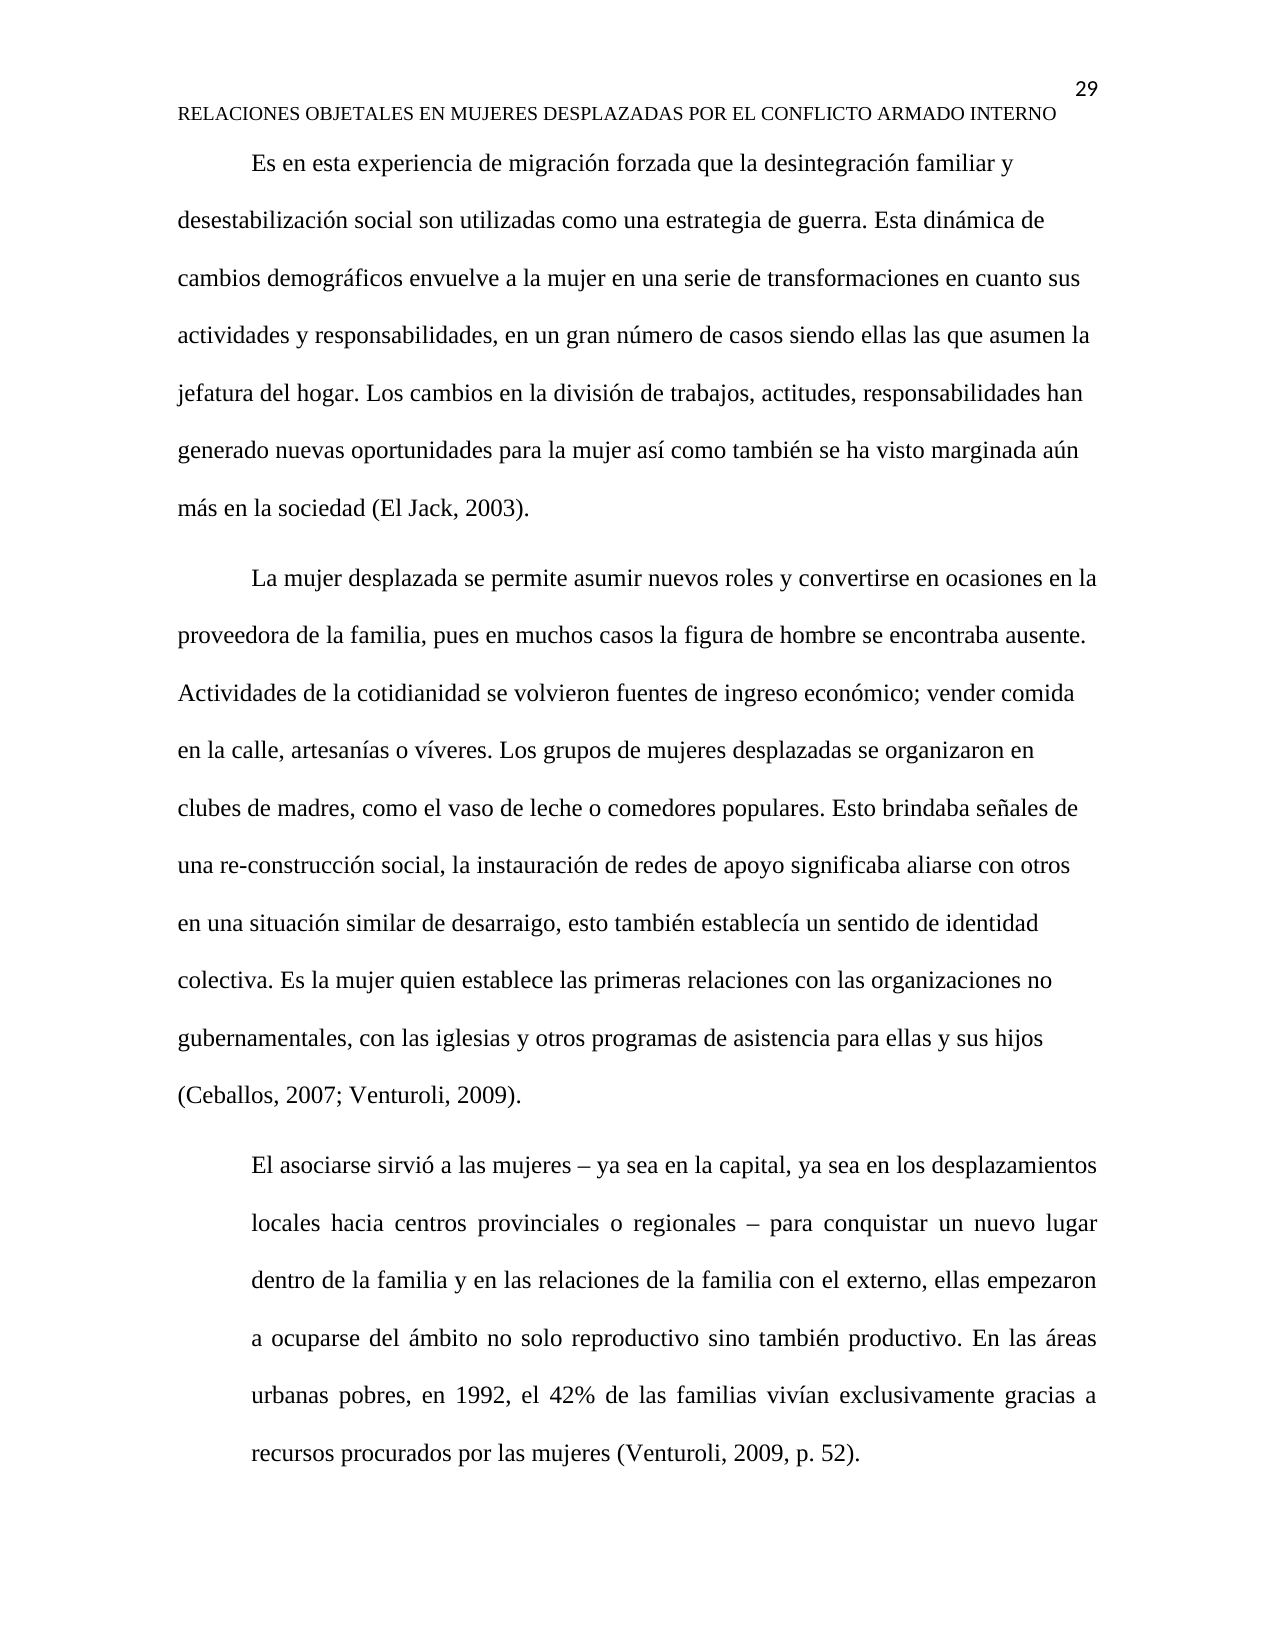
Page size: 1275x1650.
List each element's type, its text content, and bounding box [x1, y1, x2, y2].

text Es en esta experiencia de migración forzada que la desintegración familiar y desestabilización social son utilizadas como una estrategia de guerra. Esta dinámica de cambios demográficos envuelve a la mujer en una serie de transformaciones en cuanto sus actividades y responsabilidades, en un gran número de casos siendo ellas las que asumen la jefatura del hogar. Los cambios en la división de trabajos, actitudes, responsabilidades han generado nuevas oportunidades para la mujer así como también se ha visto marginada aún más en la sociedad (El Jack, 2003). [177, 148, 1098, 521]
text El asociarse sirvió a las mujeres – ya sea en la capital, ya sea en los desplazamientos locales hacia centros provinciales o regionales – para conquistar un nuevo lugar dentro de la familia y en las relaciones de la familia con el externo, ellas empezaron a ocuparse del ámbito no solo reproductivo sino también productivo. En las áreas urbanas pobres, en 1992, el 42% de las familias vivían exclusivamente gracias a recursos procurados por las mujeres (Venturoli, 2009, p. 52). [251, 1150, 1098, 1466]
text La mujer desplazada se permite asumir nuevos roles y convertirse en ocasiones en la proveedora de la familia, pues en muchos casos la figura de hombre se encontraba ausente. Actividades de la cotidianidad se volvieron fuentes de ingreso económico; vender comida en la calle, artesanías o víveres. Los grupos de mujeres desplazadas se organizaron en clubes de madres, como el vaso de leche o comedores populares. Esto brindaba señales de una re-construcción social, la instauración de redes de apoyo significaba aliarse con otros en una situación similar de desarraigo, esto también establecía un sentido de identidad colectiva. Es la mujer quien establece las primeras relaciones con las organizaciones no gubernamentales, con las iglesias y otros programas de asistencia para ellas y sus hijos (Ceballos, 2007; Venturoli, 2009). [177, 563, 1098, 1109]
